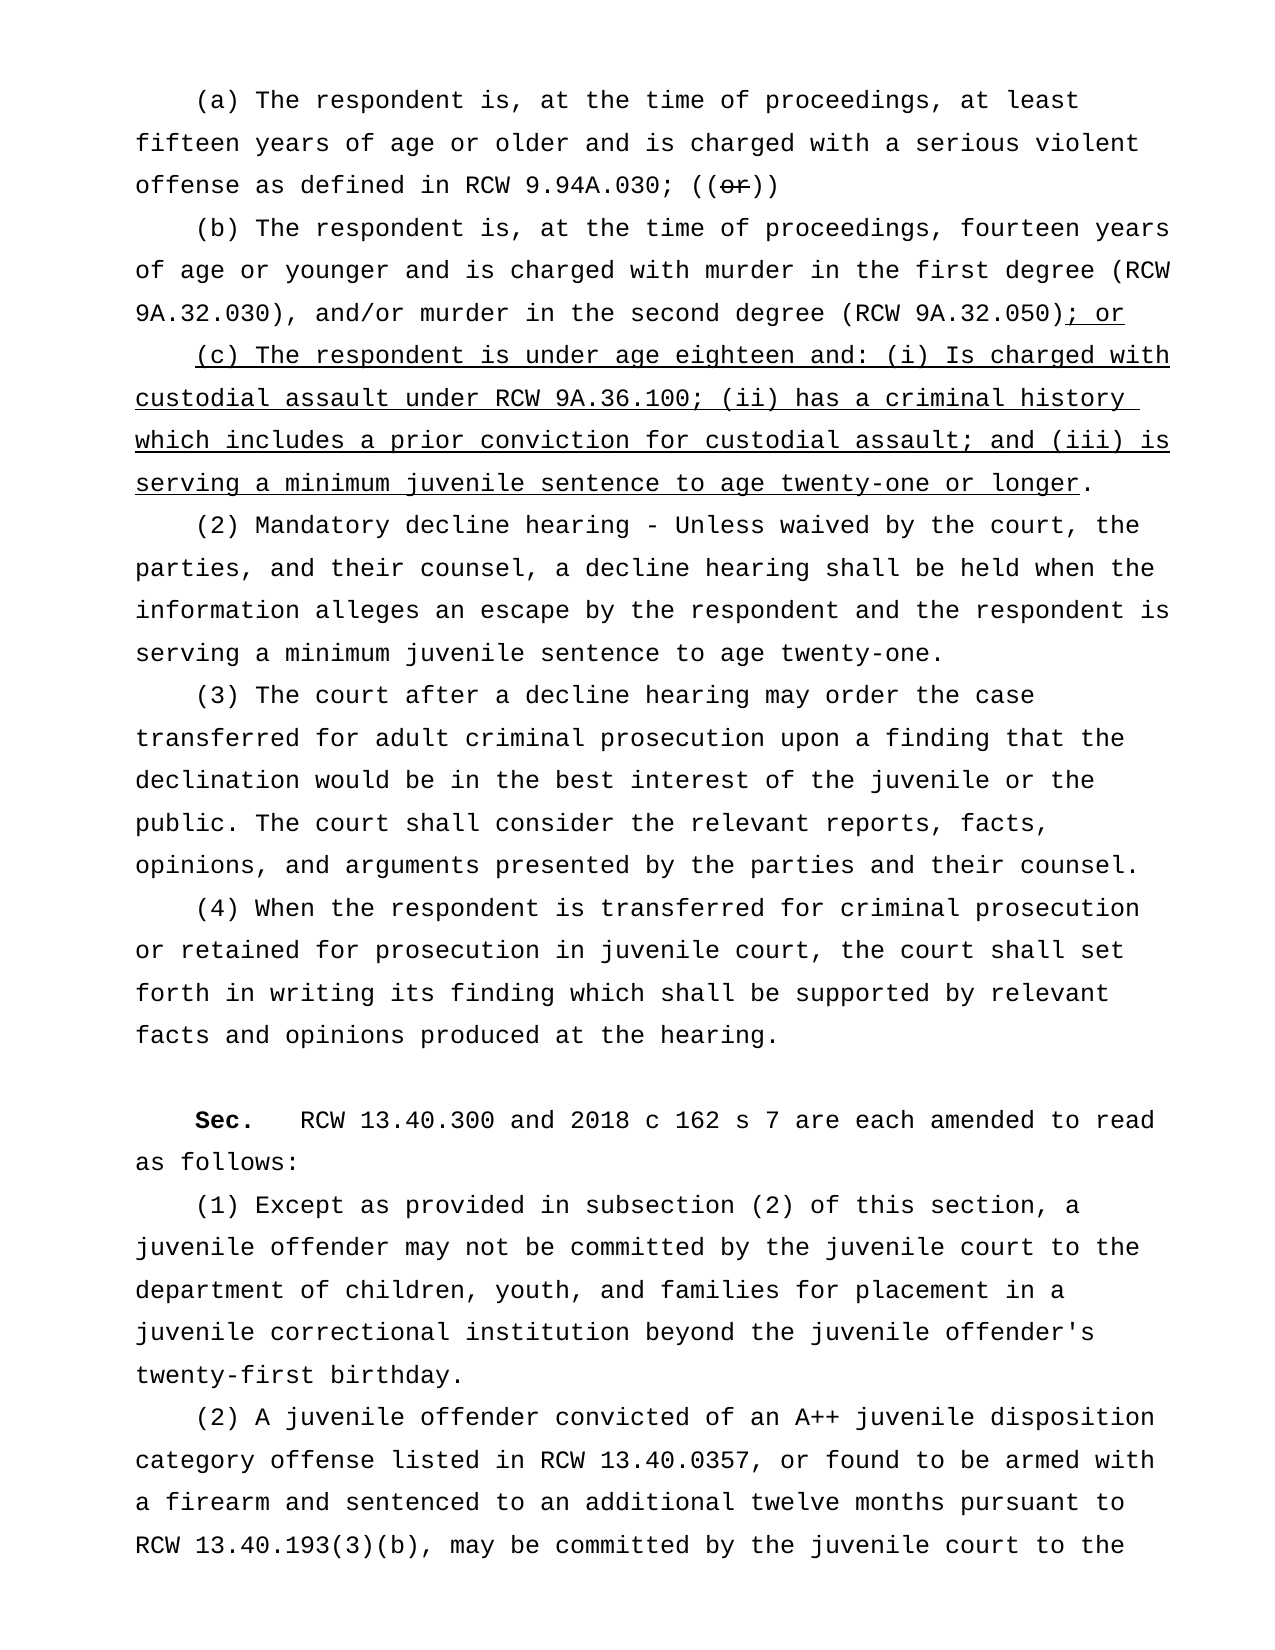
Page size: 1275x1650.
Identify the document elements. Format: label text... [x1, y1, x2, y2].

text (2) Mandatory decline hearing - Unless waived by the court, the parties, and their counsel, a decline hearing shall be held when the information alleges an escape by the respondent and the respondent is serving a minimum juvenile sentence to age twenty-one. [135, 500, 1170, 670]
text (a) The respondent is, at the time of proceedings, at least fifteen years of age or older and is charged with a serious violent offense as defined in RCW 9.94A.030; ((or)) [135, 75, 1170, 202]
text (1) Except as provided in subsection (2) of this section, a juvenile offender may not be committed by the juvenile court to the department of children, youth, and families for placement in a juvenile correctional institution beyond the juvenile offender's twenty-first birthday. [135, 1179, 1170, 1392]
text (3) The court after a decline hearing may order the case transferred for adult criminal prosecution upon a finding that the declination would be in the best interest of the juvenile or the public. The court shall consider the relevant reports, facts, opinions, and arguments presented by the parties and their counsel. [135, 670, 1170, 882]
text Sec. RCW 13.40.300 and 2018 c 162 s 7 are each amended to read as follows: [135, 1094, 1170, 1179]
text (c) The respondent is under age eighteen and: (i) Is charged with custodial assault under RCW 9A.36.100; (ii) has a criminal history which includes a prior conviction for custodial assault; and (iii) is serving a minimum juvenile sentence to age twenty-one or longer. [135, 453, 1170, 500]
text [135, 1392, 1170, 1562]
text (4) When the respondent is transferred for criminal prosecution or retained for prosecution in juvenile court, the court shall set forth in writing its finding which shall be supported by relevant facts and opinions produced at the hearing. [135, 882, 1170, 1052]
text (c) The respondent is under age eighteen and: (i) Is charged with custodial assault under RCW 9A.36.100; (ii) has a criminal history which includes a prior conviction for custodial assault; and (iii) is serving a minimum juvenile sentence to age twenty-one or longer. [135, 330, 1170, 451]
text (b) The respondent is, at the time of proceedings, fourteen years of age or younger and is charged with murder in the first degree (RCW 9A.32.030), and/or murder in the second degree (RCW 9A.32.050); or [135, 202, 1170, 330]
